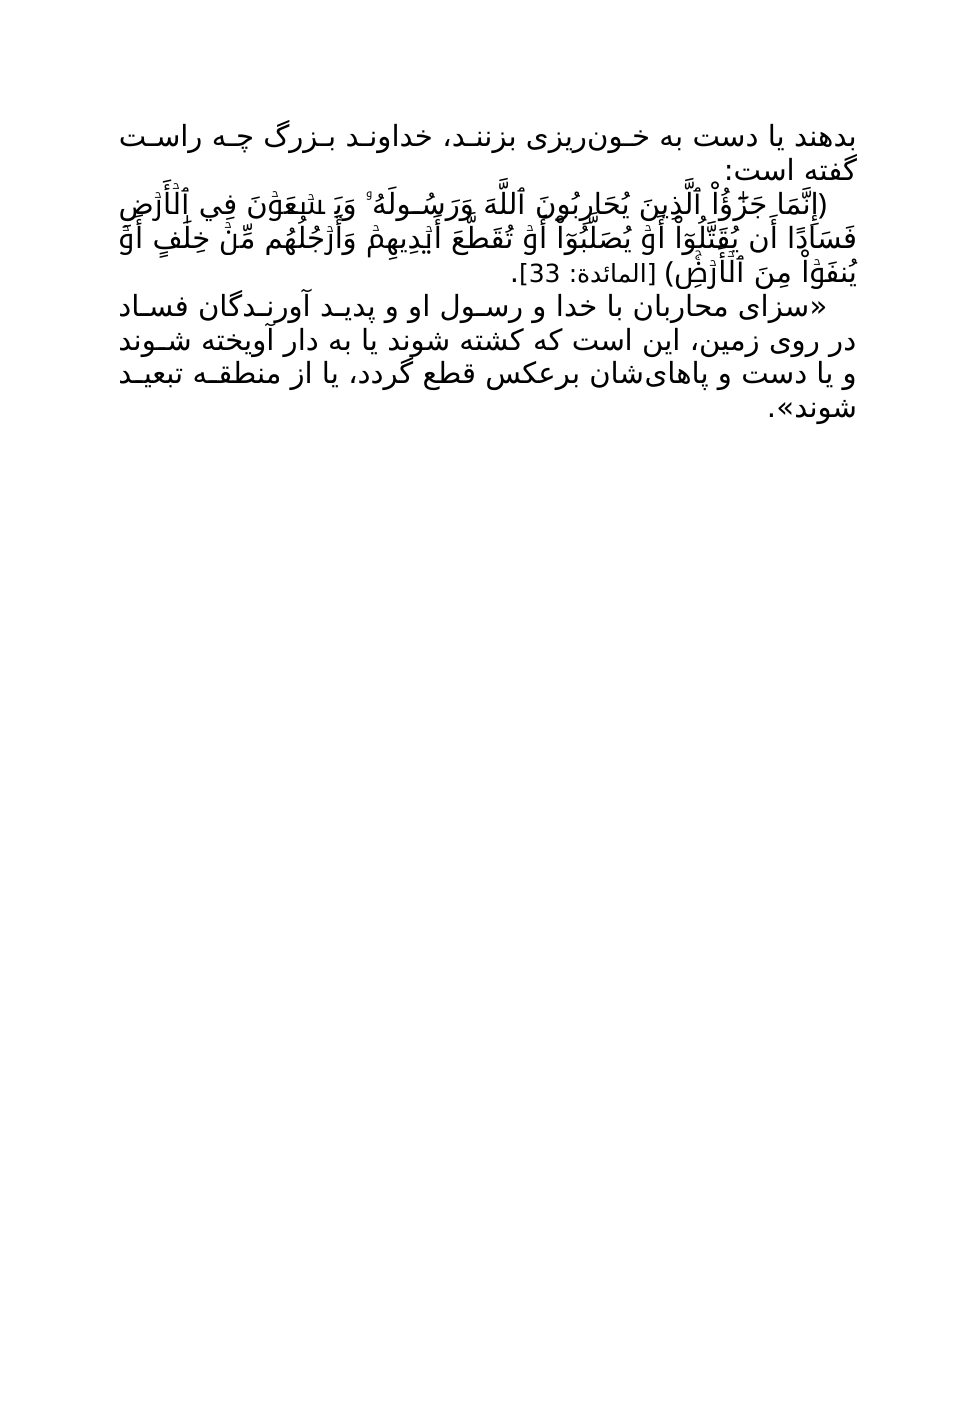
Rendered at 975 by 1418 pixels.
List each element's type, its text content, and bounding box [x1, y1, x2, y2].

text «سزای محاربان با خدا و رسول او و پدید آورندگان فساد در روی زمین، این است که کشته شوند یا به دار آویخته شوند و یا دست و پاهای‌شان برعکس قطع گردد، یا از منطقه تبعید شوند». [118, 289, 857, 425]
text ﴿إِنَّمَا جَزَٰٓؤُاْ ٱلَّذِينَ يُحَارِبُونَ ٱللَّهَ وَرَسُولَهُۥ وَيَسۡعَوۡنَ فِي ٱلۡأَرۡضِ فَسَادًا أَن يُقَتَّلُوٓاْ أَوۡ يُصَلَّبُوٓاْ أَوۡ تُقَطَّعَ أَيۡدِيهِمۡ وَأَرۡجُلُهُم مِّنۡ خِلَٰفٍ أَوۡ يُنفَوۡاْ مِنَ ٱلۡأَرۡضِۚ﴾ [المائدة: 33]. [118, 187, 857, 289]
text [118, 119, 857, 187]
